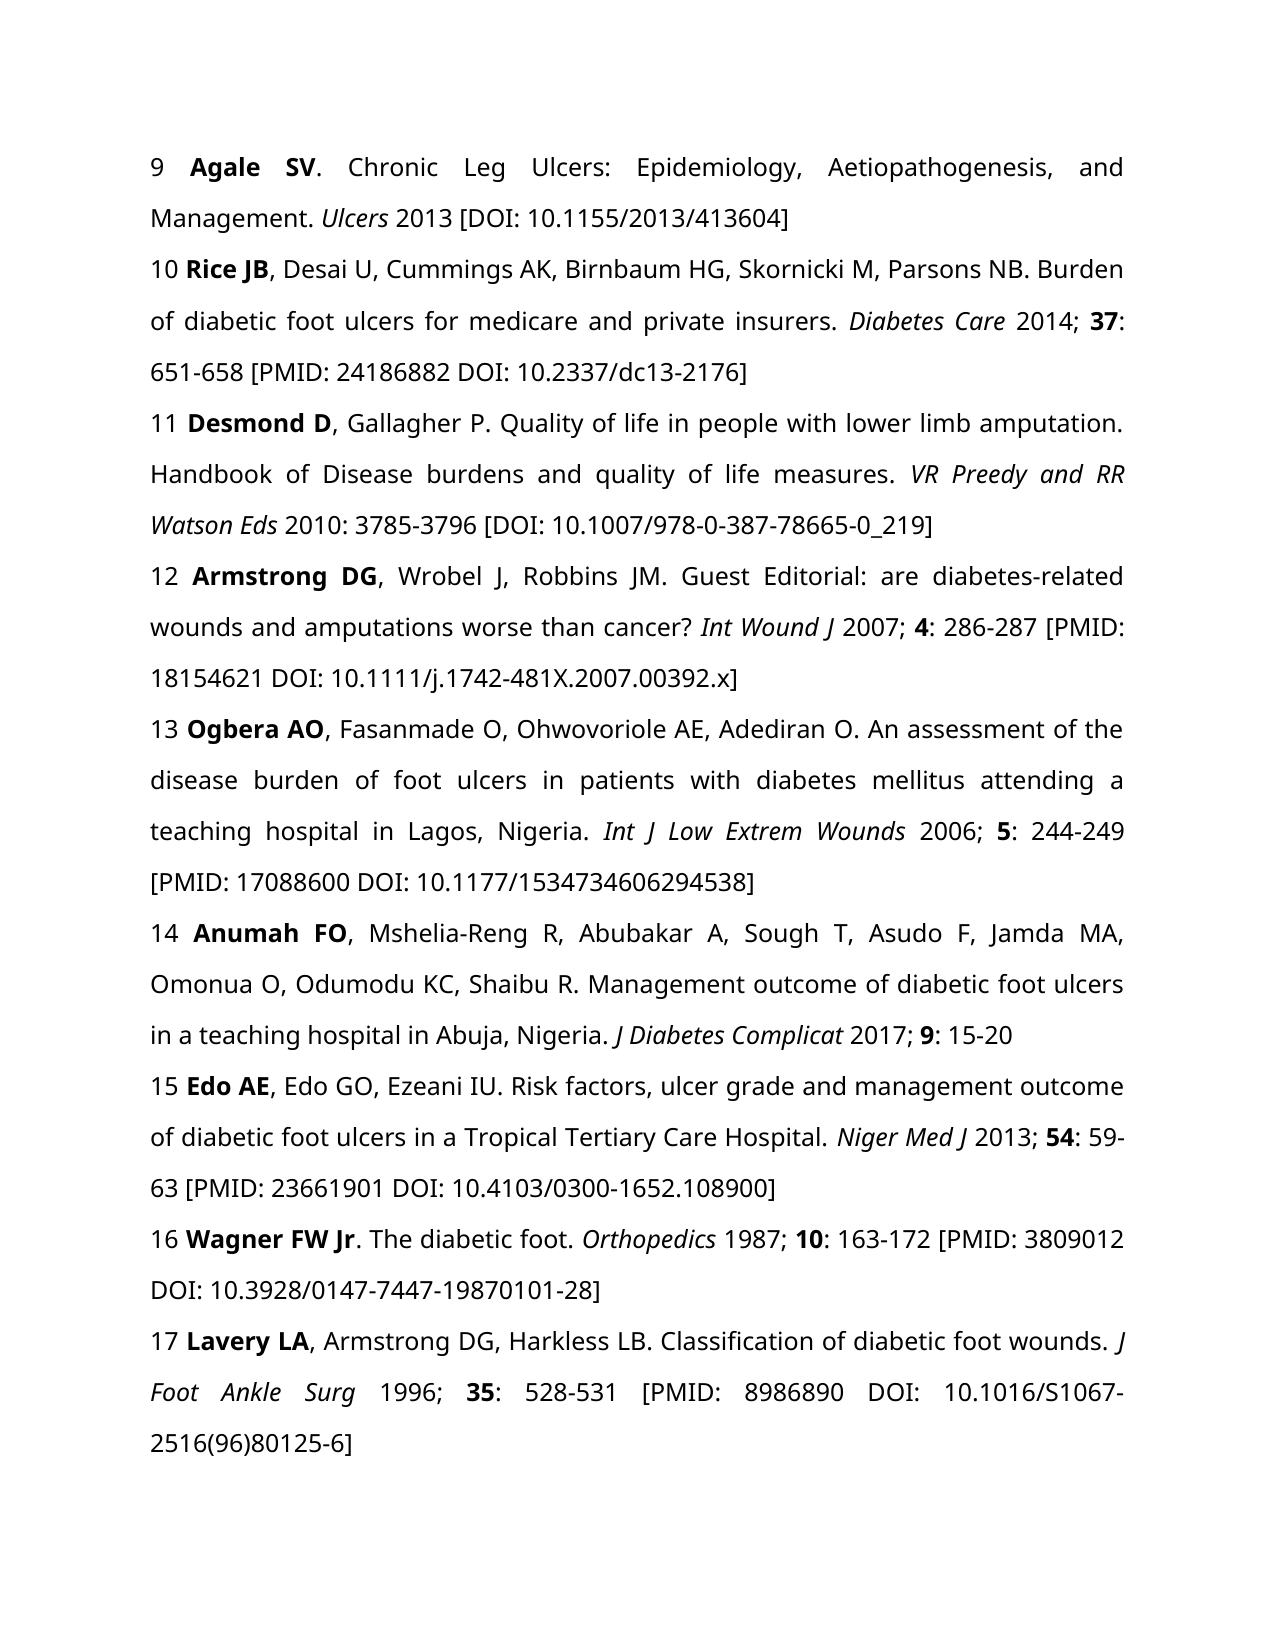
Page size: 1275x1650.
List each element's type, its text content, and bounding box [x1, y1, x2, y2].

text 9 Agale SV. Chronic Leg Ulcers: Epidemiology, Aetiopathogenesis, and Management. Ulcers 2013 [DOI: 10.1155/2013/413604] [150, 150, 1125, 235]
text 11 Desmond D, Gallagher P. Quality of life in people with lower limb amputation. Handbook of Disease burdens and quality of life measures. VR Preedy and RR Watson Eds 2010: 3785-3796 [DOI: 10.1007/978-0-387-78665-0_219] [150, 405, 1125, 541]
text 12 Armstrong DG, Wrobel J, Robbins JM. Guest Editorial: are diabetes-related wounds and amputations worse than cancer? Int Wound J 2007; 4: 286-287 [PMID: 18154621 DOI: 10.1111/j.1742-481X.2007.00392.x] [150, 558, 1125, 694]
text 13 Ogbera AO, Fasanmade O, Ohwovoriole AE, Adediran O. An assessment of the disease burden of foot ulcers in patients with diabetes mellitus attending a teaching hospital in Lagos, Nigeria. Int J Low Extrem Wounds 2006; 5: 244-249 [PMID: 17088600 DOI: 10.1177/1534734606294538] [150, 711, 1125, 899]
text 16 Wagner FW Jr. The diabetic foot. Orthopedics 1987; 10: 163-172 [PMID: 3809012 DOI: 10.3928/0147-7447-19870101-28] [150, 1222, 1125, 1307]
text 17 Lavery LA, Armstrong DG, Harkless LB. Classification of diabetic foot wounds. J Foot Ankle Surg 1996; 35: 528-531 [PMID: 8986890 DOI: 10.1016/S1067-2516(96)80125-6] [150, 1324, 1125, 1460]
text 10 Rice JB, Desai U, Cummings AK, Birnbaum HG, Skornicki M, Parsons NB. Burden of diabetic foot ulcers for medicare and private insurers. Diabetes Care 2014; 37: 651-658 [PMID: 24186882 DOI: 10.2337/dc13-2176] [150, 252, 1125, 388]
text 15 Edo AE, Edo GO, Ezeani IU. Risk factors, ulcer grade and management outcome of diabetic foot ulcers in a Tropical Tertiary Care Hospital. Niger Med J 2013; 54: 59-63 [PMID: 23661901 DOI: 10.4103/0300-1652.108900] [150, 1069, 1125, 1205]
text 14 Anumah FO, Mshelia-Reng R, Abubakar A, Sough T, Asudo F, Jamda MA, Omonua O, Odumodu KC, Shaibu R. Management outcome of diabetic foot ulcers in a teaching hospital in Abuja, Nigeria. J Diabetes Complicat 2017; 9: 15-20 [150, 916, 1125, 1052]
